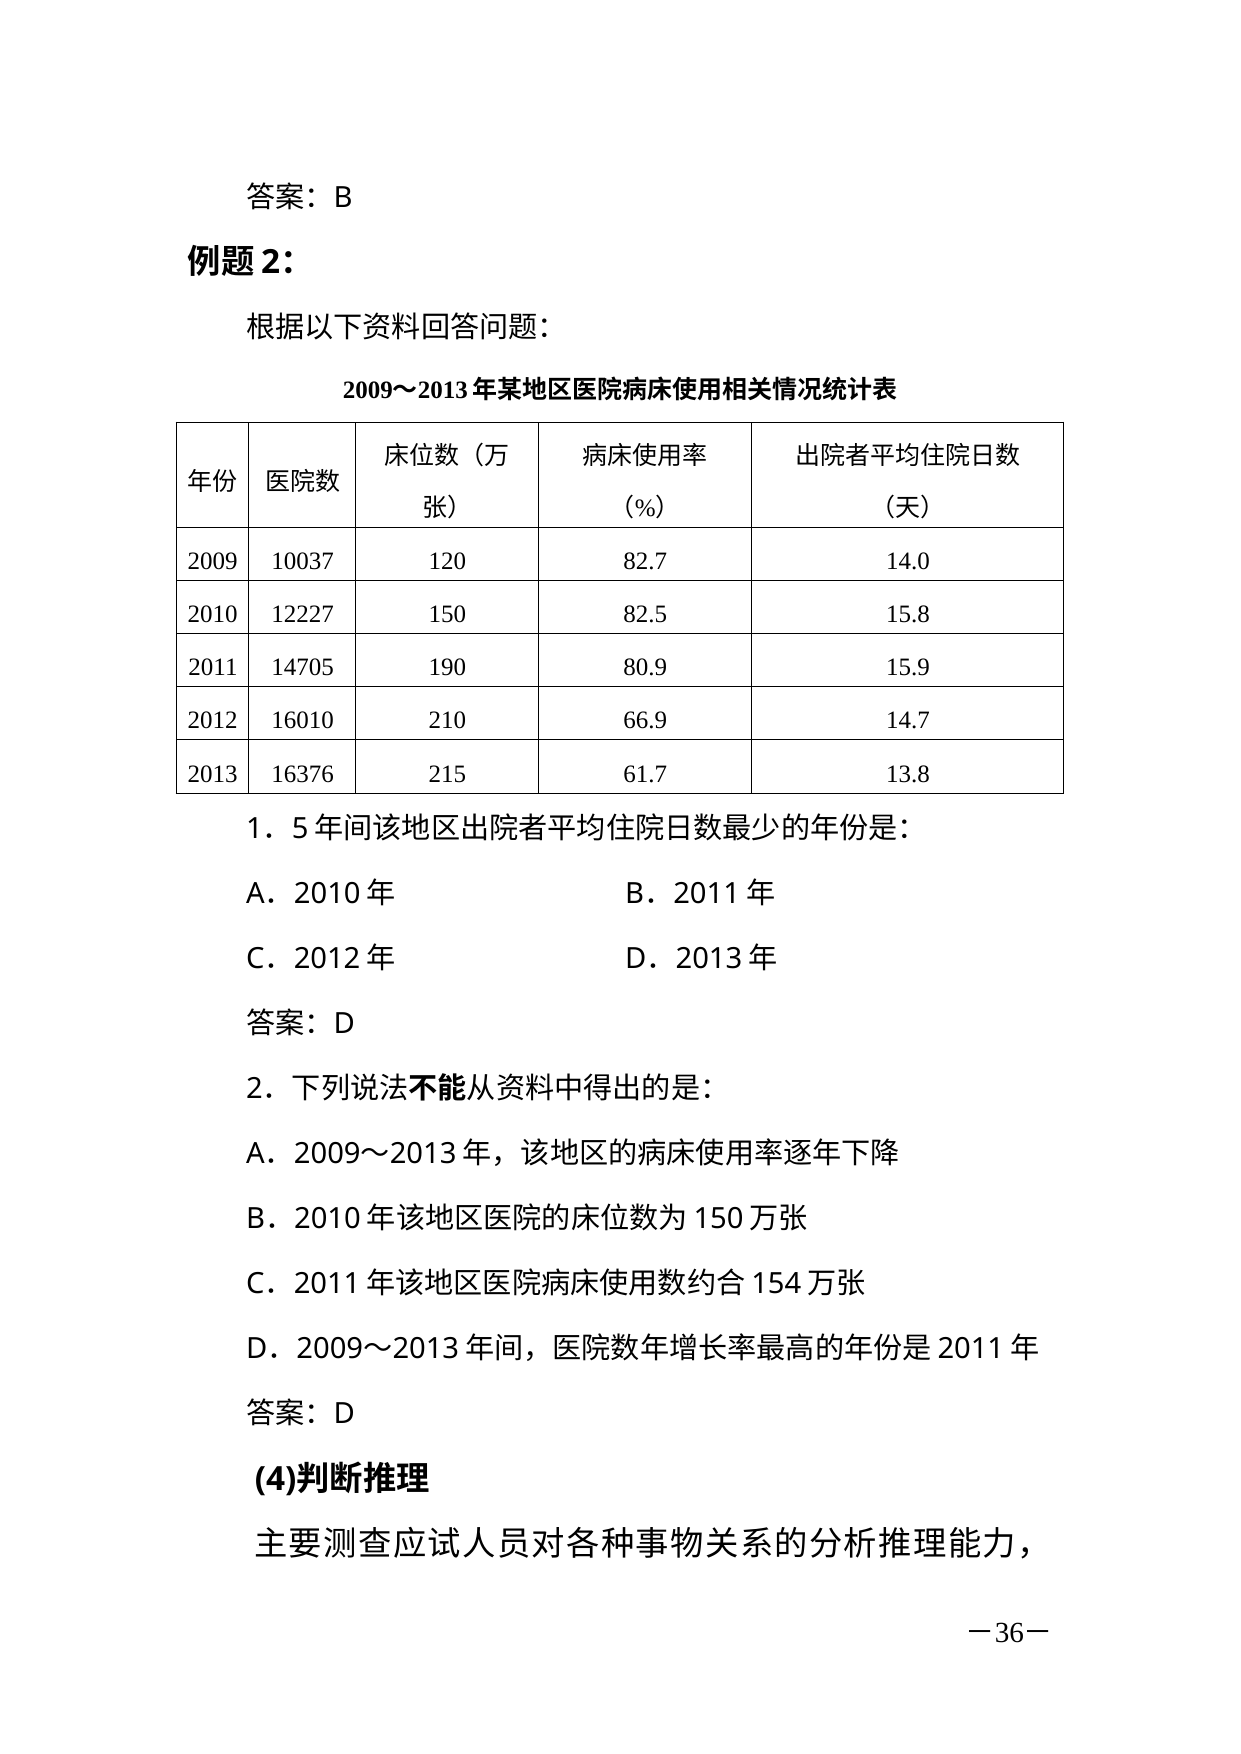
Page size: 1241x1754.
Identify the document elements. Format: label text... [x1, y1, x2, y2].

table_cell 2009 [177, 528, 248, 580]
text A．2010年 B．2011年 [187, 858, 1053, 923]
text A．2009～2013年，该地区的病床使用率逐年下降 [187, 1118, 1053, 1183]
table_cell 190 [356, 634, 538, 686]
text 答案：D [187, 1378, 1053, 1443]
table_cell 82.7 [539, 528, 751, 580]
table_cell 2012 [177, 687, 248, 739]
table_cell 14.0 [752, 528, 1063, 580]
table_cell 210 [356, 687, 538, 739]
table_cell 15.8 [752, 581, 1063, 633]
table_header 出院者平均住院日数（天） [752, 423, 1063, 527]
table_cell 12227 [249, 581, 355, 633]
text B．2010年该地区医院的床位数为150万张 [187, 1183, 1053, 1248]
text 2．下列说法不能从资料中得出的是： [187, 1053, 1053, 1118]
table_cell 80.9 [539, 634, 751, 686]
table_cell 2010 [177, 581, 248, 633]
text 例题2： [187, 227, 1053, 292]
table_cell 2011 [177, 634, 248, 686]
text D．2009～2013年间，医院数年增长率最高的年份是2011年 [187, 1313, 1053, 1378]
table_cell 66.9 [539, 687, 751, 739]
table_header 病床使用率（%） [539, 423, 751, 527]
table_cell 215 [356, 740, 538, 792]
table_header 医院数 [249, 423, 355, 527]
table_cell 82.5 [539, 581, 751, 633]
text C．2012年 D．2013年 [187, 923, 1053, 988]
table_header 床位数（万张） [356, 423, 538, 527]
table_cell 13.8 [752, 740, 1063, 792]
text 答案：D [187, 988, 1053, 1053]
text 答案：B [187, 162, 1053, 227]
table_cell 2013 [177, 740, 248, 792]
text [187, 1508, 1053, 1573]
table_cell 10037 [249, 528, 355, 580]
table_cell 14705 [249, 634, 355, 686]
table_cell 14.7 [752, 687, 1063, 739]
text 1．5年间该地区出院者平均住院日数最少的年份是： [187, 794, 1053, 858]
table_cell 150 [356, 581, 538, 633]
table_cell 120 [356, 528, 538, 580]
table_cell 16010 [249, 687, 355, 739]
text (4)判断推理 [187, 1443, 1053, 1508]
table_cell 61.7 [539, 740, 751, 792]
table_header 年份 [177, 423, 248, 527]
table_cell 16376 [249, 740, 355, 792]
text 2009～2013年某地区医院病床使用相关情况统计表 [187, 357, 1053, 409]
text 根据以下资料回答问题： [187, 292, 1053, 357]
text C．2011年该地区医院病床使用数约合154万张 [187, 1248, 1053, 1313]
table_cell 15.9 [752, 634, 1063, 686]
